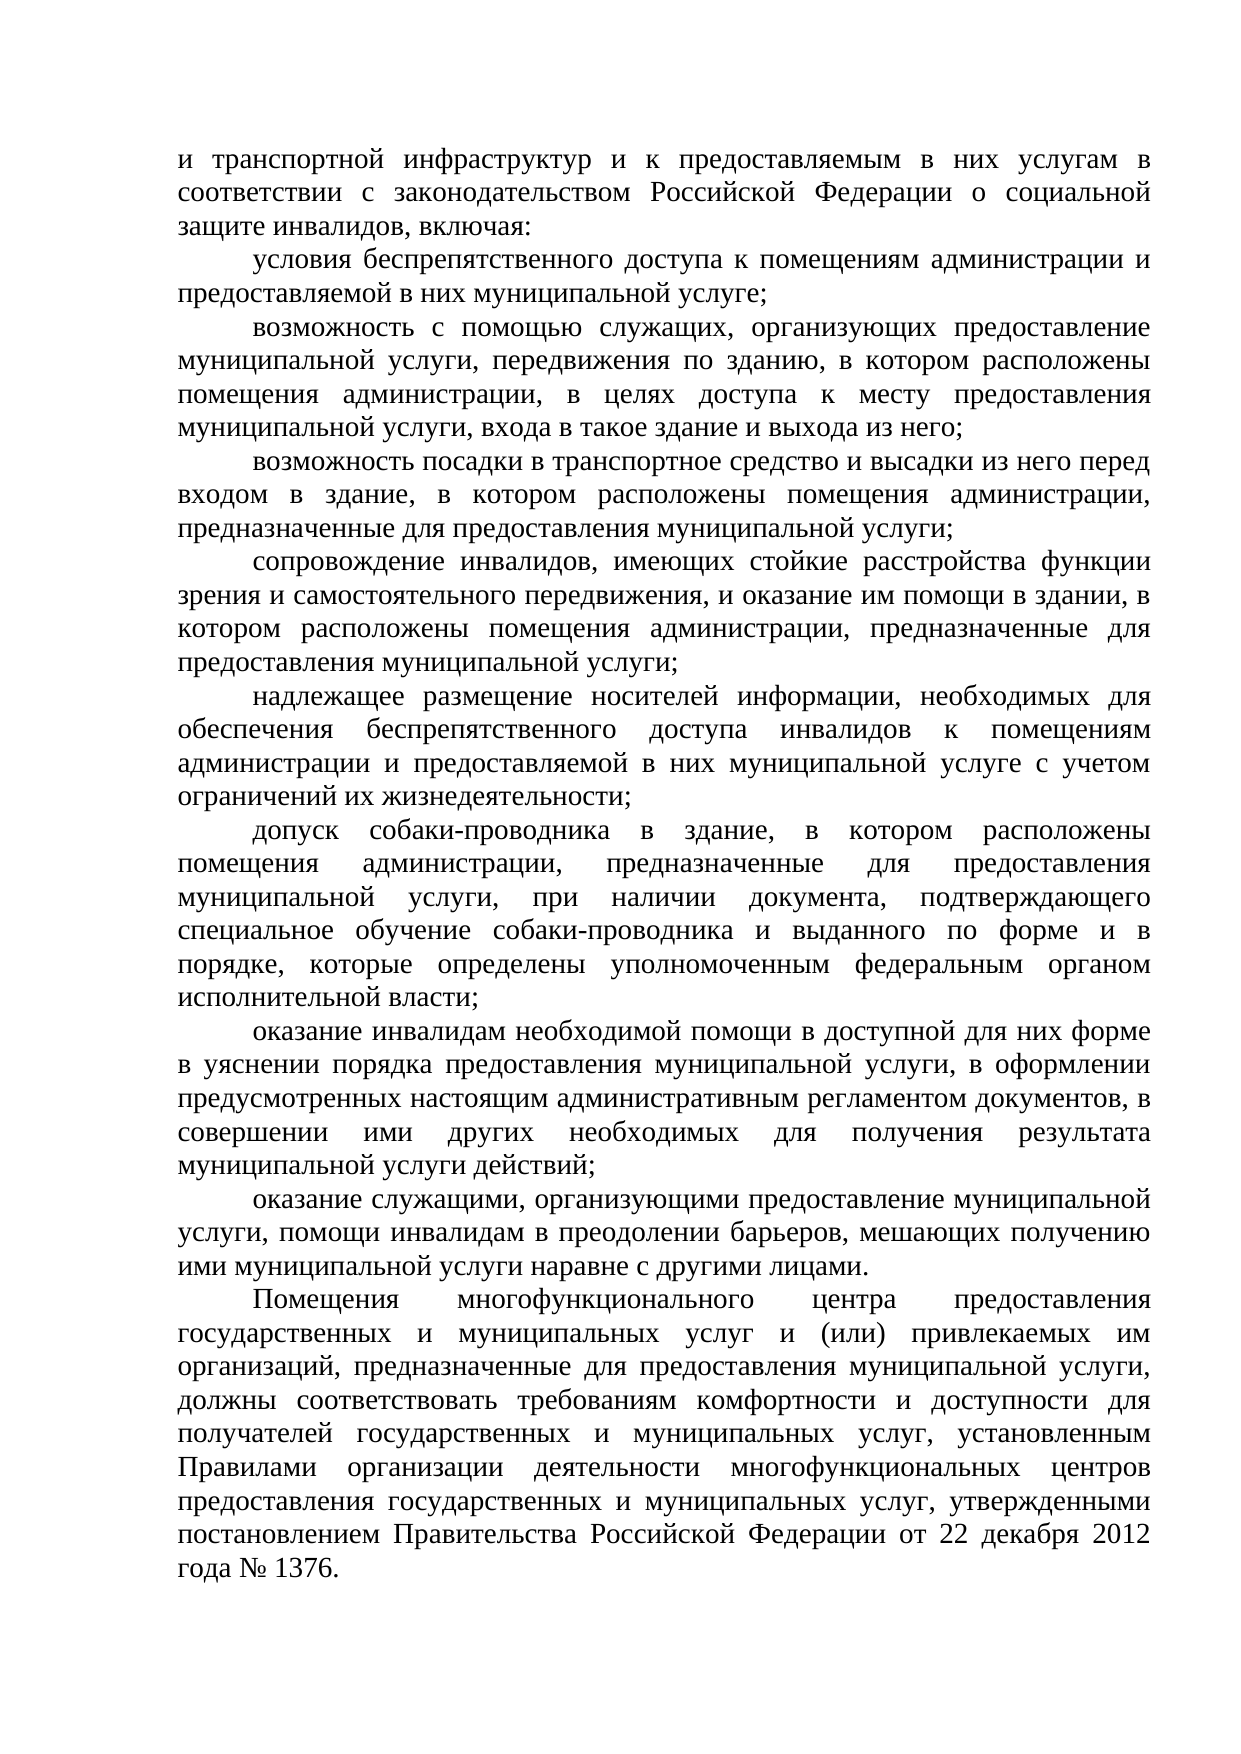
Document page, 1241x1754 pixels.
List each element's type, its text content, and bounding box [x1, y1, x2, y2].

text оказание инвалидам необходимой помощи в доступной для них форме в уяснении порядка предоставления муниципальной услуги, в оформлении предусмотренных настоящим административным регламентом документов, в совершении ими других необходимых для получения результата муниципальной услуги действий; [177, 1013, 1152, 1181]
text Помещения многофункционального центра предоставления государственных и муниципальных услуг и (или) привлекаемых им организаций, предназначенные для предоставления муниципальной услуги, должны соответствовать требованиям комфортности и доступности для получателей государственных и муниципальных услуг, установленным Правилами организации деятельности многофункциональных центров предоставления государственных и муниципальных услуг, утвержденными постановлением Правительства Российской Федерации от 22 декабря 2012 года № 1376. [177, 1281, 1152, 1583]
text сопровождение инвалидов, имеющих стойкие расстройства функции зрения и самостоятельного передвижения, и оказание им помощи в здании, в котором расположены помещения администрации, предназначенные для предоставления муниципальной услуги; [177, 543, 1152, 678]
text оказание служащими, организующими предоставление муниципальной услуги, помощи инвалидам в преодолении барьеров, мешающих получению ими муниципальной услуги наравне с другими лицами. [177, 1181, 1152, 1281]
text надлежащее размещение носителей информации, необходимых для обеспечения беспрепятственного доступа инвалидов к помещениям администрации и предоставляемой в них муниципальной услуге с учетом ограничений их жизнедеятельности; [177, 678, 1152, 812]
text допуск собаки-проводника в здание, в котором расположены помещения администрации, предназначенные для предоставления муниципальной услуги, при наличии документа, подтверждающего специальное обучение собаки-проводника и выданного по форме и в порядке, которые определены уполномоченным федеральным органом исполнительной власти; [177, 812, 1152, 1013]
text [177, 141, 1152, 242]
text условия беспрепятственного доступа к помещениям администрации и предоставляемой в них муниципальной услуге; [177, 242, 1152, 309]
text возможность посадки в транспортное средство и высадки из него перед входом в здание, в котором расположены помещения администрации, предназначенные для предоставления муниципальной услуги; [177, 443, 1152, 543]
text возможность с помощью служащих, организующих предоставление муниципальной услуги, передвижения по зданию, в котором расположены помещения администрации, в целях доступа к месту предоставления муниципальной услуги, входа в такое здание и выхода из него; [177, 309, 1152, 443]
